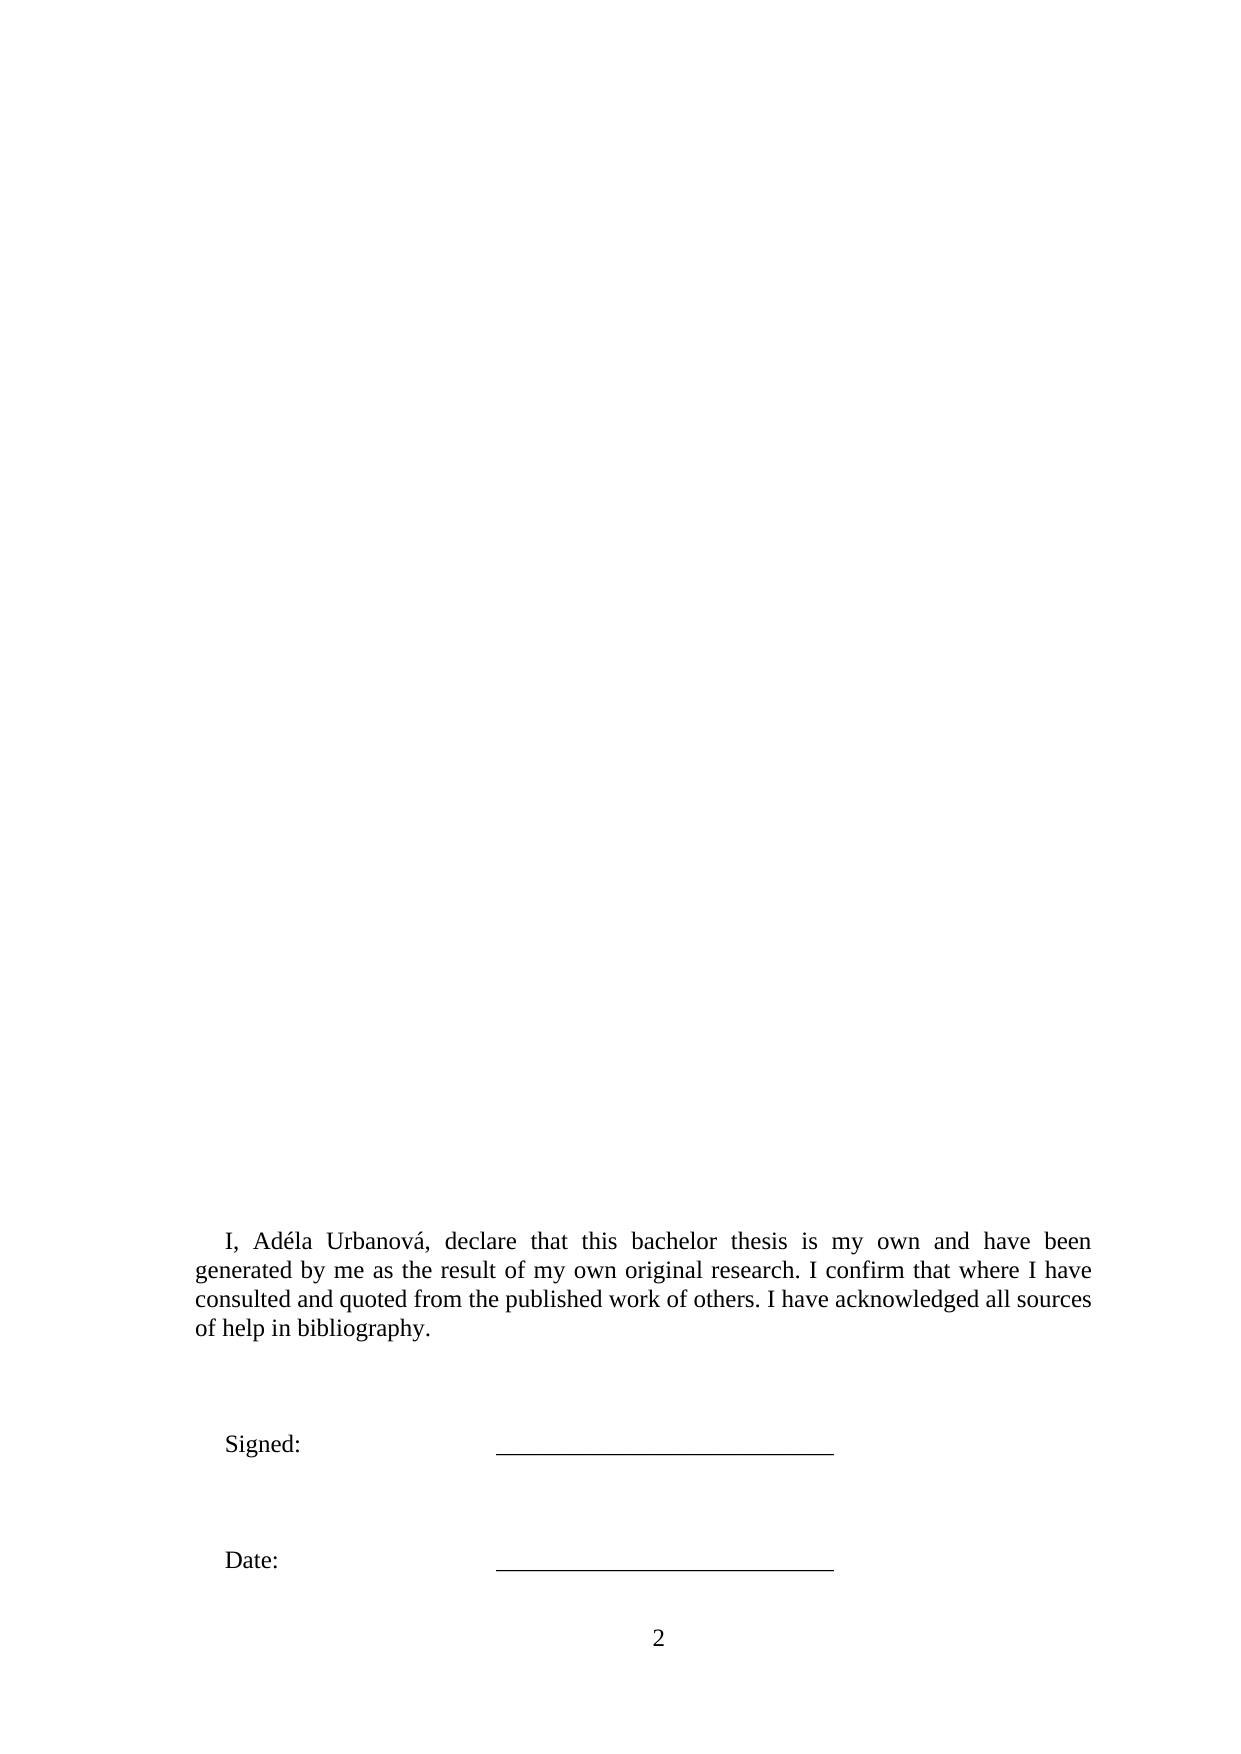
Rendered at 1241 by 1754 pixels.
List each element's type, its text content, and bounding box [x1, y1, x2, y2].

text Date: ___________________________ [195, 1545, 1092, 1574]
text I, Adéla Urbanová, declare that this bachelor thesis is my own and have been generated by me as the result of my own original research. I confirm that where I have consulted and quoted from the published work of others. I have acknowledged all sources of help in bibliography. [195, 1226, 1092, 1341]
text Signed: ___________________________ [195, 1429, 1092, 1458]
